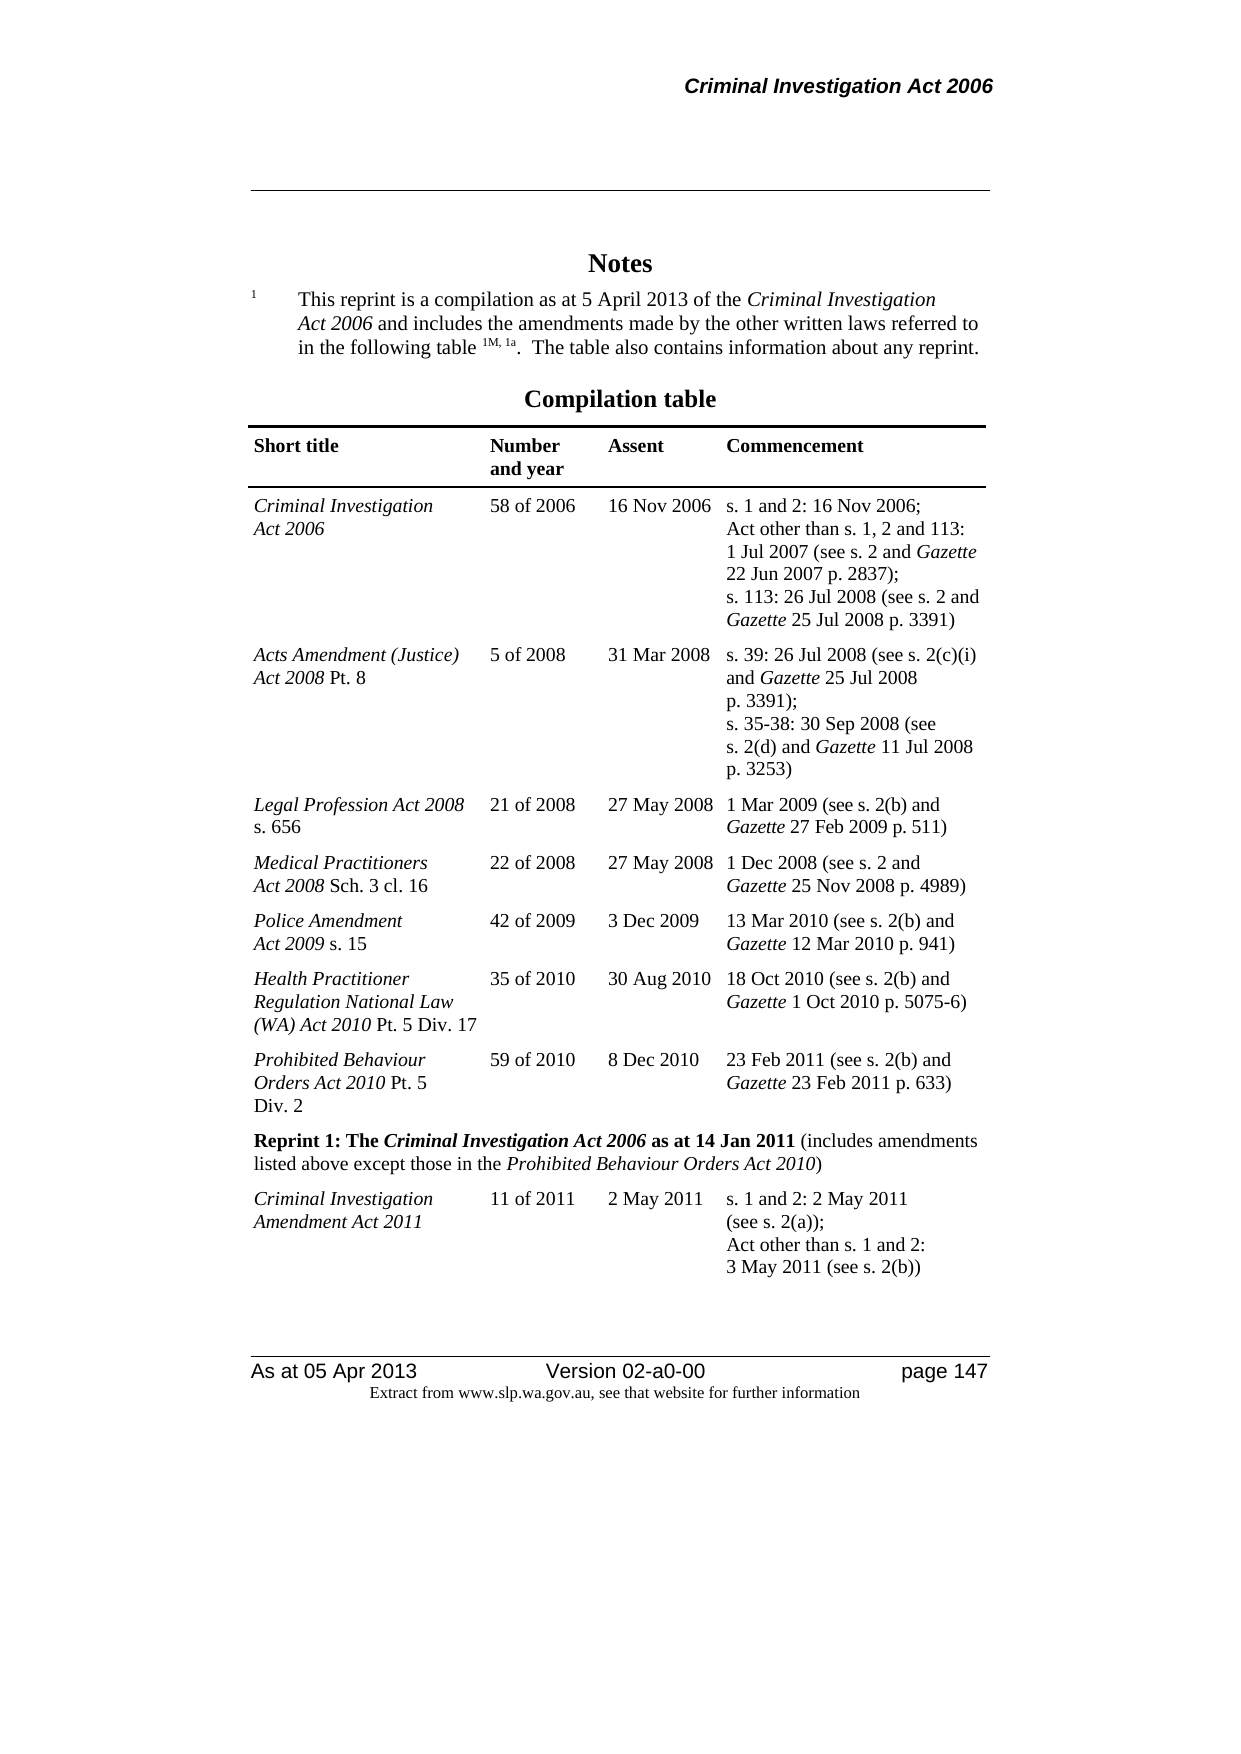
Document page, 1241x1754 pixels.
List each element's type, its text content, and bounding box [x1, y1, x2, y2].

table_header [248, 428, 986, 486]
subtitle Notes [251, 247, 990, 279]
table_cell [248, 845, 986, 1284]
text 1 This reprint is a compilation as at 5 April 2013 of the Criminal Investigation Act 2006 and includes the amendments made by the other written laws referred to in the following table 1M, 1a. The table also contains information about any reprint. [251, 287, 990, 359]
subtitle Compilation table [251, 384, 990, 413]
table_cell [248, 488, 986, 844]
